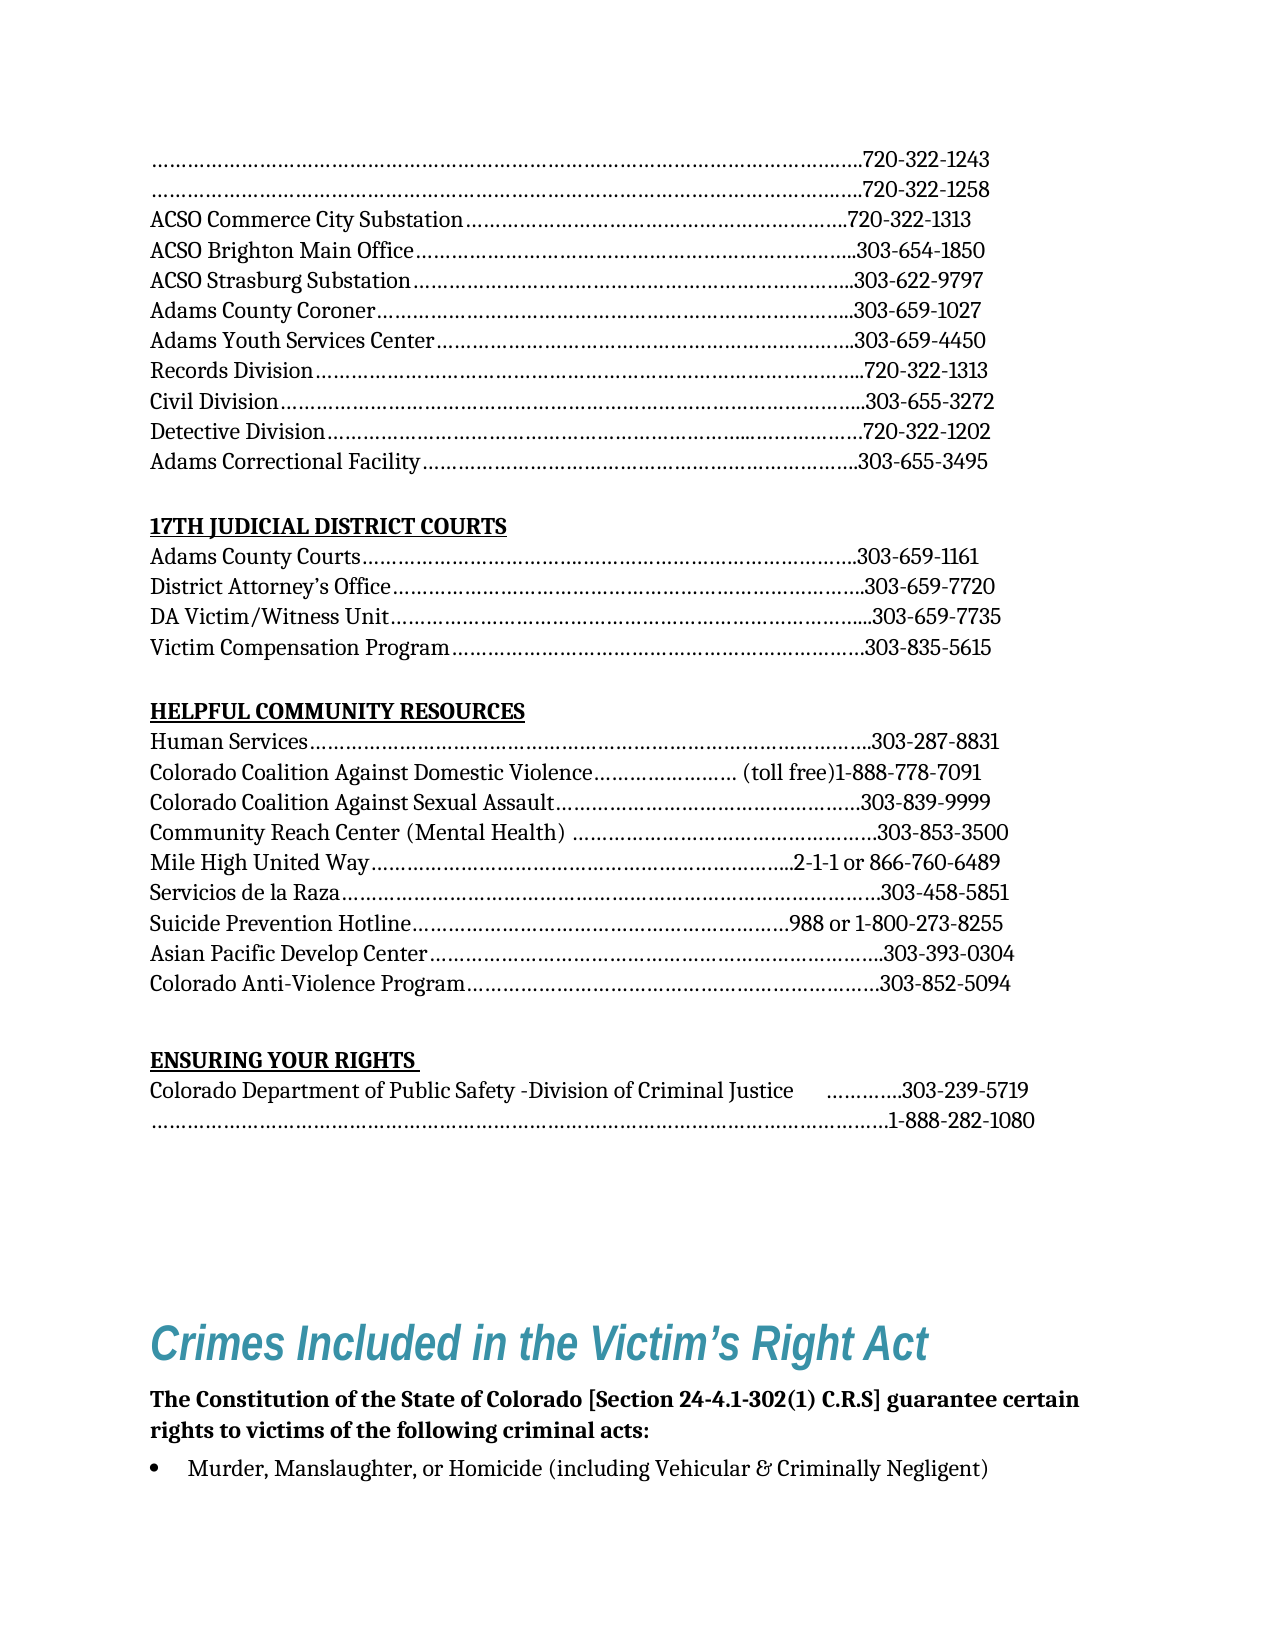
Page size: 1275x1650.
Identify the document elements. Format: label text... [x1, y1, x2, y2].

text Adams County Courts……………………………….……………………………………….303-659-1161 [150, 547, 1123, 569]
text Human Services ………………………………………………………………………………….303-287-8831 [150, 732, 1123, 754]
text ACSO Strasburg Substation ………………………………………………………………..303-622-9797 [150, 271, 1125, 293]
text ACSO Commerce City Substation ……………………………………………………….720-322-1313 [150, 210, 1125, 232]
text Colorado Department of Public Safety -Division of Criminal Justice ………….303-239-5719 [150, 1081, 1123, 1103]
text …………………………………………………………………………………………………….….720-322-1243 [150, 150, 1125, 172]
text Mile High United Way……………………………………………………………..2-1-1 or 866-760-6489 [150, 853, 1123, 875]
text Colorado Anti-Violence Program……………………………………………………………303-852-5094 [150, 974, 1123, 996]
text 17TH JUDICIAL DISTRICT COURTS [150, 517, 1123, 538]
text HELPFUL COMMUNITY RESOURCES [150, 702, 1123, 724]
text District Attorney’s Office …………………………………………………………………….303-659-7720 [150, 577, 1123, 599]
text Records Division ………………………………………………………………………………..720-322-1313 [150, 361, 1125, 383]
text Colorado Coalition Against Domestic Violence…………………… (toll free)1-888-778-7091 [150, 762, 1123, 784]
text ……………………………………………………………………………………………………………1-888-282-1080 [150, 1111, 1123, 1133]
text ENSURING YOUR RIGHTS [150, 1051, 1123, 1073]
text DA Victim/Witness Unit……………………………………………………………………...303-659-7735 [150, 607, 1123, 629]
text Crimes Included in the Victim’s Right Act [150, 1310, 1125, 1373]
list Murder, Manslaughter, or Homicide (including Vehicular & Criminally Negligent) [150, 1456, 1124, 1482]
text Asian Pacific Develop Center ………………………………………………………………….303-393-0304 [150, 944, 1123, 966]
text Adams County Coroner……………………………………………………………………..303-659-1027 [150, 301, 1125, 323]
text Civil Division……………………………………………………………………………………..303-655-3272 [150, 392, 1125, 413]
text Adams Correctional Facility ……………………………………………………………….303-655-3495 [150, 452, 1123, 474]
text Detective Division……………………………………………………………...………………720-322-1202 [150, 422, 1125, 444]
text Servicios de la Raza………………………………………………………………………………303-458-5851 [150, 883, 1123, 905]
text Colorado Coalition Against Sexual Assault……………………………………………303-839-9999 [150, 793, 1123, 814]
text Suicide Prevention Hotline………………………………………………………988 or 1-800-273-8255 [150, 913, 1123, 935]
text …………………………………………………………………………………………………….….720-322-1258 [150, 180, 1125, 202]
text Community Reach Center (Mental Health) ……………………………………………303-853-3500 [150, 823, 1123, 845]
text ACSO Brighton Main Office ………………………………………………………………..303-654-1850 [150, 241, 1125, 262]
text Adams Youth Services Center …………………………………………………………….303-659-4450 [150, 331, 1125, 353]
text The Constitution of the State of Colorado [Section 24-4.1-302(1) C.R.S] guarantee certain rights to victims of the following criminal acts: [150, 1385, 1125, 1444]
text Victim Compensation Program ……………………………………………………………303-835-5615 [150, 637, 1123, 659]
